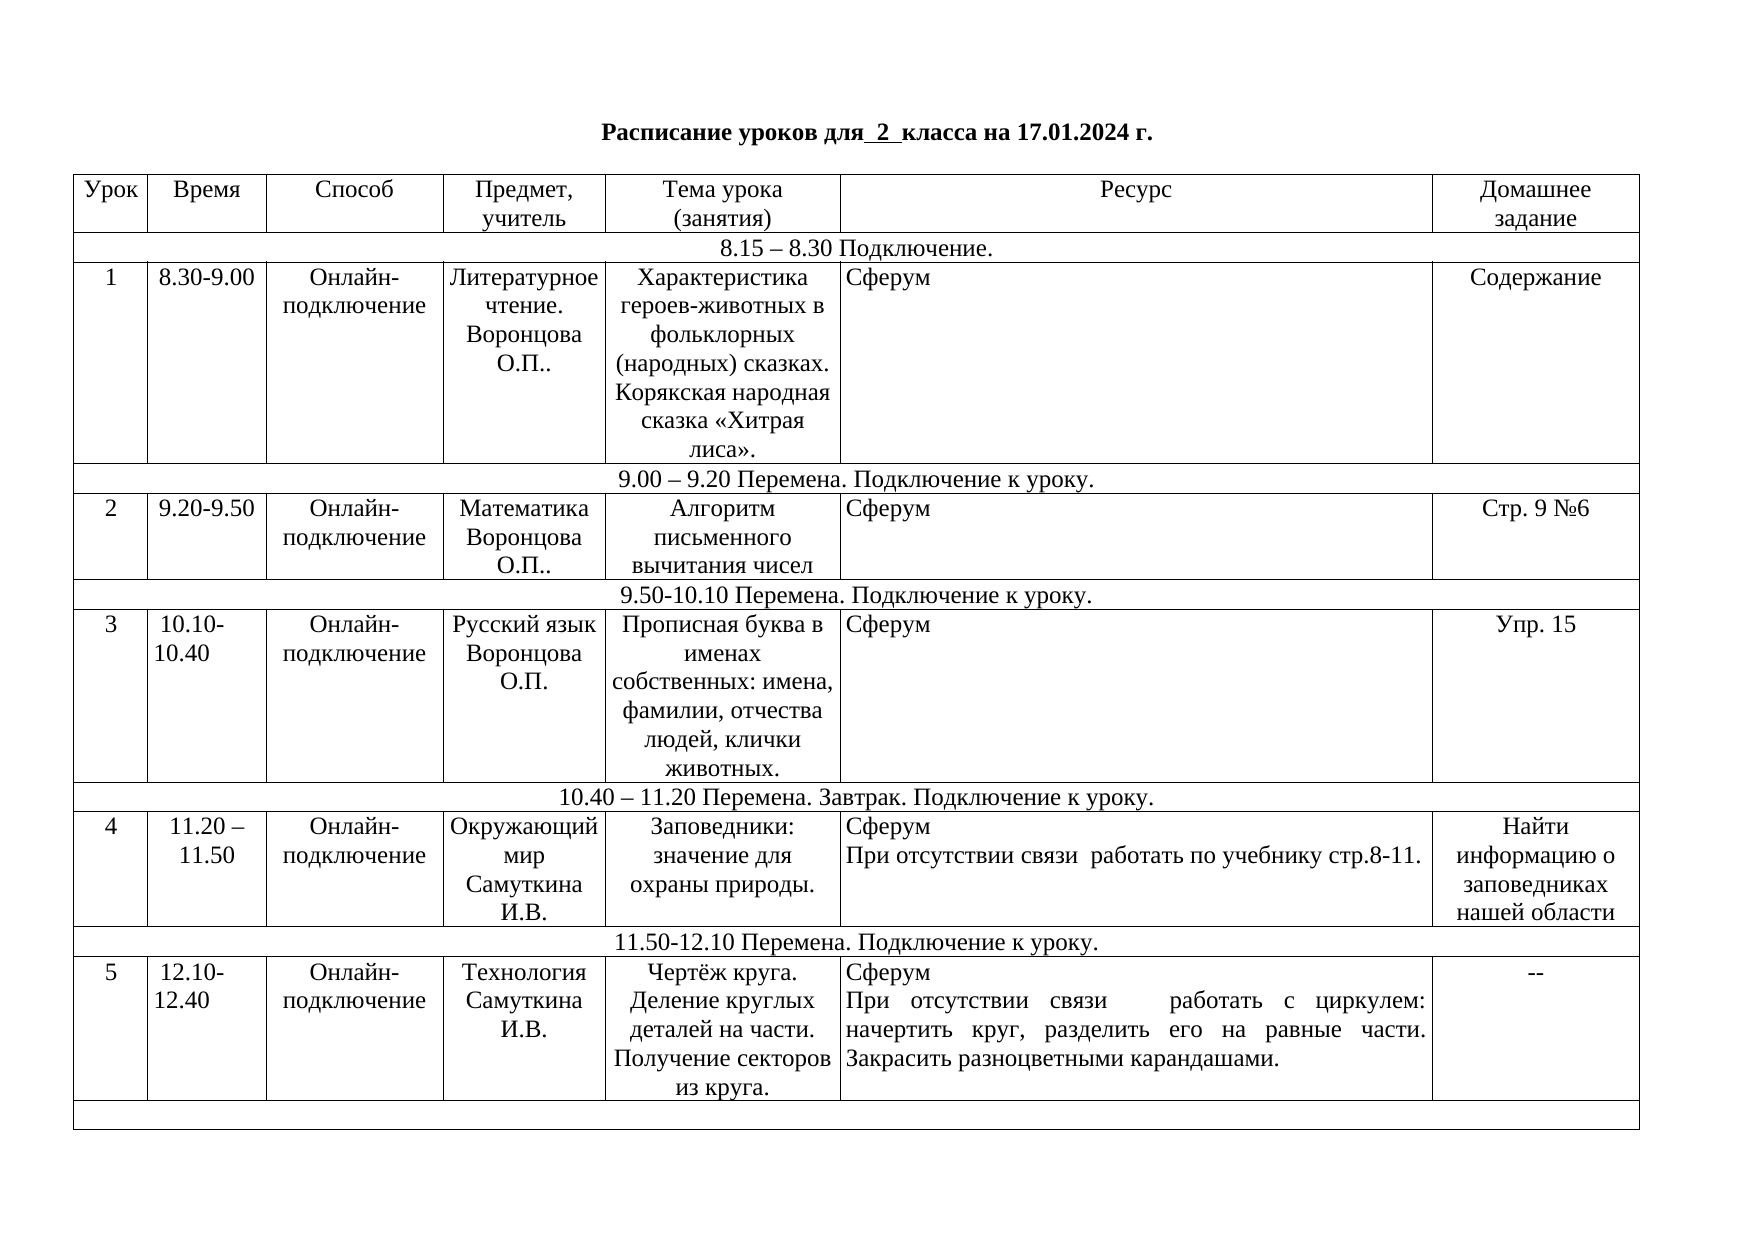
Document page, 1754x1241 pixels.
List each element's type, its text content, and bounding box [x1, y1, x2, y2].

table_cell Технология Самуткина И.В. [444, 957, 605, 1100]
table_cell Содержание [1433, 263, 1639, 463]
table_cell Прописная буква в именах собственных: имена, фамилии, отчества людей, клички животных. [606, 610, 840, 781]
table_cell 9.20-9.50 [148, 494, 266, 579]
table_cell 10.40 – 11.20 Перемена. Завтрак. Подключение к уроку. [74, 783, 1639, 811]
table_cell 8.15 – 8.30 Подключение. [74, 233, 1639, 261]
table_cell Онлайн-подключение [267, 812, 443, 926]
table_cell Чертёж круга. Деление круглых деталей на части. Получение секторов из круга. [606, 957, 840, 1100]
table_header Урок [74, 175, 147, 232]
table_cell 9.50-10.10 Перемена. Подключение к уроку. [74, 580, 1639, 608]
table_cell 5 [74, 957, 147, 1100]
table_cell Онлайн-подключение [267, 957, 443, 1100]
table_cell Литературное чтение. Воронцова О.П.. [444, 263, 605, 463]
table_cell 10.10-10.40 [148, 610, 266, 781]
table_cell Русский язык Воронцова О.П. [444, 610, 605, 781]
table_cell 11.50-12.10 Перемена. Подключение к уроку. [74, 927, 1639, 956]
table_cell Алгоритм письменного вычитания чисел [606, 494, 840, 579]
table_cell Сферум [841, 263, 1432, 463]
table_cell Онлайн-подключение [267, 263, 443, 463]
table_cell 8.30-9.00 [148, 263, 266, 463]
table_cell Характеристика героев-животных в фольклорных (народных) сказках. Корякская народная сказка «Хитрая лиса». [606, 263, 840, 463]
table_cell Математика Воронцова О.П.. [444, 494, 605, 579]
table_header Тема урока (занятия) [606, 175, 840, 232]
table_cell Найти информацию о заповедниках нашей области [1433, 812, 1639, 926]
table_cell 11.20 – 11.50 [148, 812, 266, 926]
table_header Способ [267, 175, 443, 232]
table_cell Сферум [841, 610, 1432, 781]
table_cell Сферум [841, 494, 1432, 579]
table_cell 3 [74, 610, 147, 781]
table_cell 2 [74, 494, 147, 579]
table_cell Онлайн-подключение [267, 610, 443, 781]
table_header Ресурс [841, 175, 1432, 232]
table_cell 9.00 – 9.20 Перемена. Подключение к уроку. [74, 464, 1639, 492]
table_cell -- [1433, 957, 1639, 1100]
table_cell [74, 1101, 1639, 1129]
table_cell 4 [74, 812, 147, 926]
table_cell Заповедники: значение для охраны природы. [606, 812, 840, 926]
table_cell Упр. 15 [1433, 610, 1639, 781]
text Расписание уроков для 2 класса на 17.01.2024 г. [118, 117, 1636, 145]
table_cell Окружающий мир Самуткина И.В. [444, 812, 605, 926]
table_cell Стр. 9 №6 [1433, 494, 1639, 579]
table_cell Онлайн-подключение [267, 494, 443, 579]
table_cell 1 [74, 263, 147, 463]
table_header Домашнее задание [1433, 175, 1639, 232]
table_cell 12.10-12.40 [148, 957, 266, 1100]
table_header Предмет, учитель [444, 175, 605, 232]
table_header Время [148, 175, 266, 232]
table_cell Сферум При отсутствии связи работать с циркулем: начертить круг, разделить его на равные части. Закрасить разноцветными карандашами. [841, 957, 1432, 1100]
table_cell Сферум При отсутствии связи работать по учебнику стр.8-11. [841, 812, 1432, 926]
